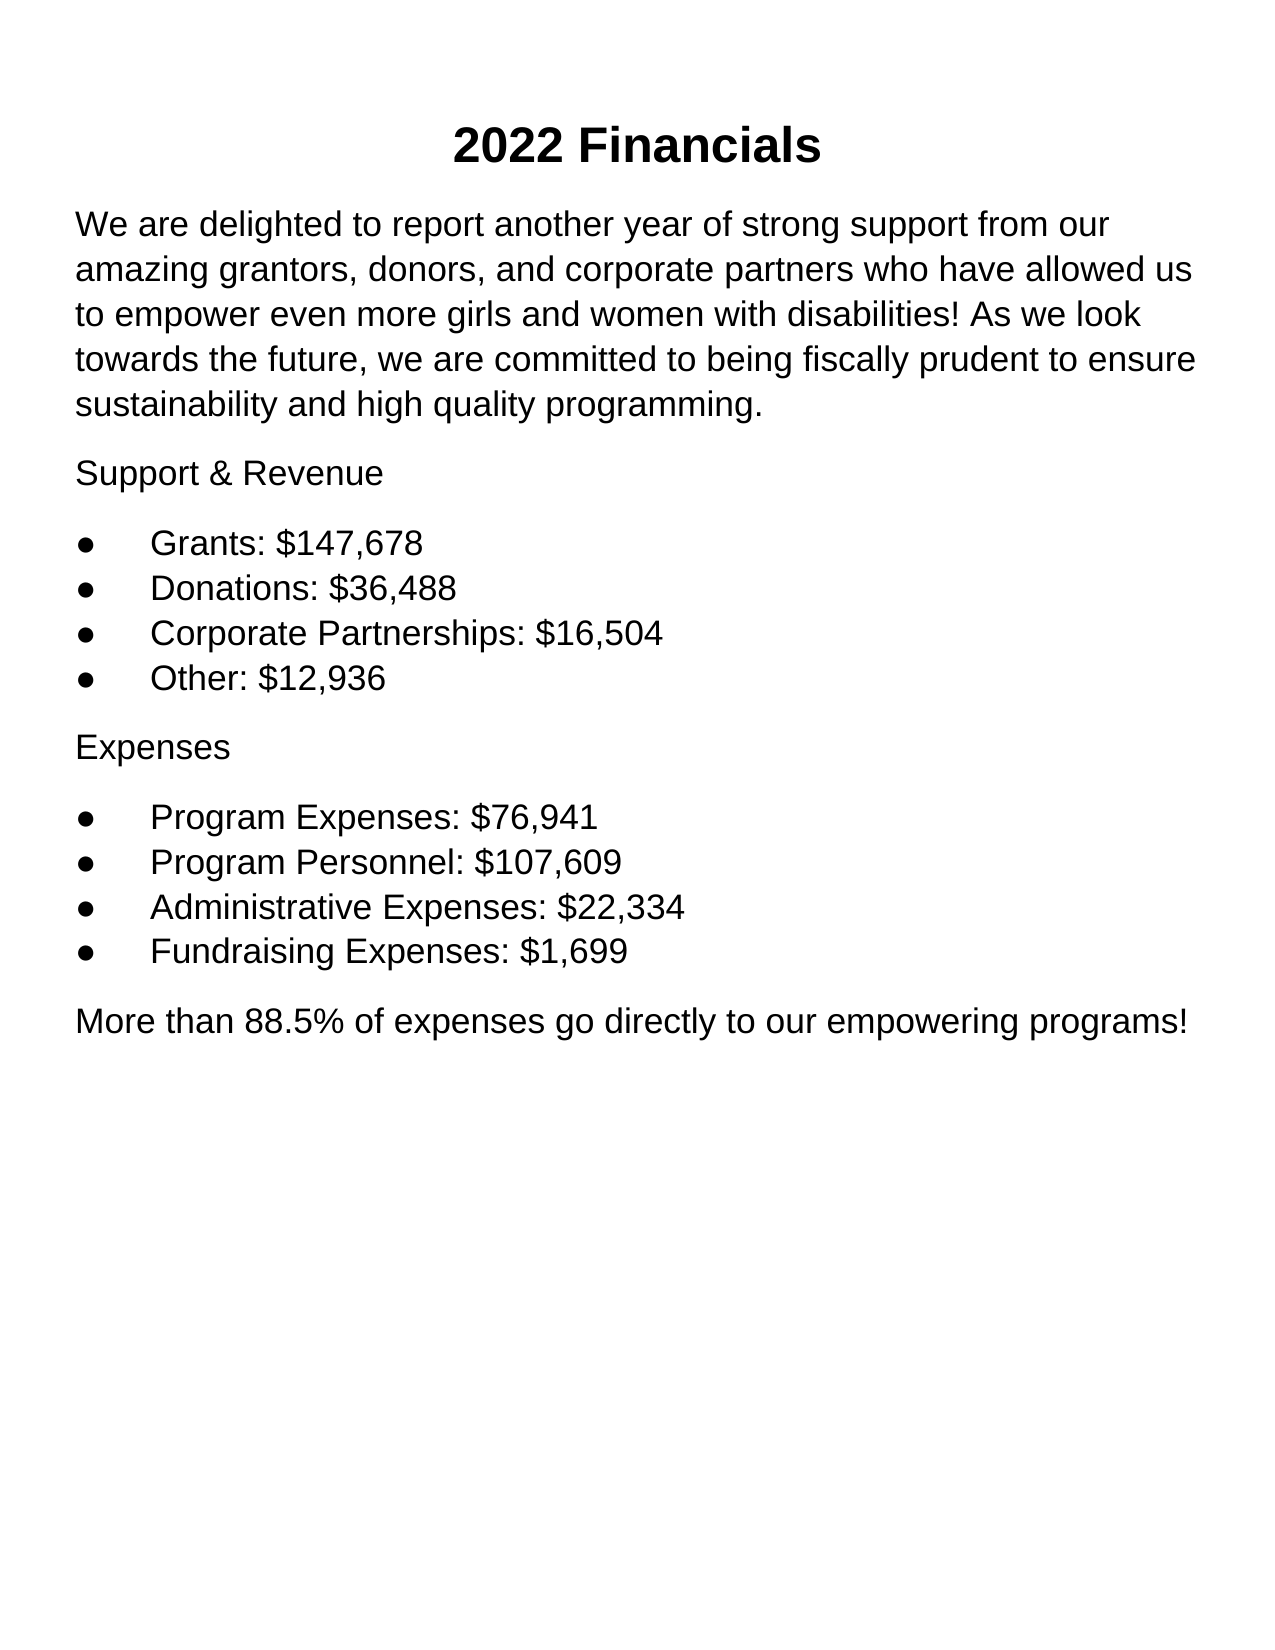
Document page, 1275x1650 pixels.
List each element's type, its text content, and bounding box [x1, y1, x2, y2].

text We are delighted to report another year of strong support from our amazing grantors, donors, and corporate partners who have allowed us to empower even more girls and women with disabilities! As we look towards the future, we are committed to being fiscally prudent to ensure sustainability and high quality programming. [75, 203, 1200, 423]
list Fundraising Expenses: $1,699 [75, 931, 1200, 971]
list Administrative Expenses: $22,334 [75, 886, 1200, 927]
list Other: $12,936 [75, 657, 1200, 697]
text Support & Revenue [75, 452, 1200, 493]
subtitle 2022 Financials [75, 115, 1200, 173]
list Program Expenses: $76,941 [75, 796, 1200, 837]
list Grants: $147,678 [75, 522, 1200, 563]
list Corporate Partnerships: $16,504 [75, 612, 1200, 653]
text Expenses [75, 726, 1200, 767]
text More than 88.5% of expenses go directly to our empowering programs! [75, 1000, 1200, 1041]
list Program Personnel: $107,609 [75, 841, 1200, 882]
list Donations: $36,488 [75, 567, 1200, 608]
